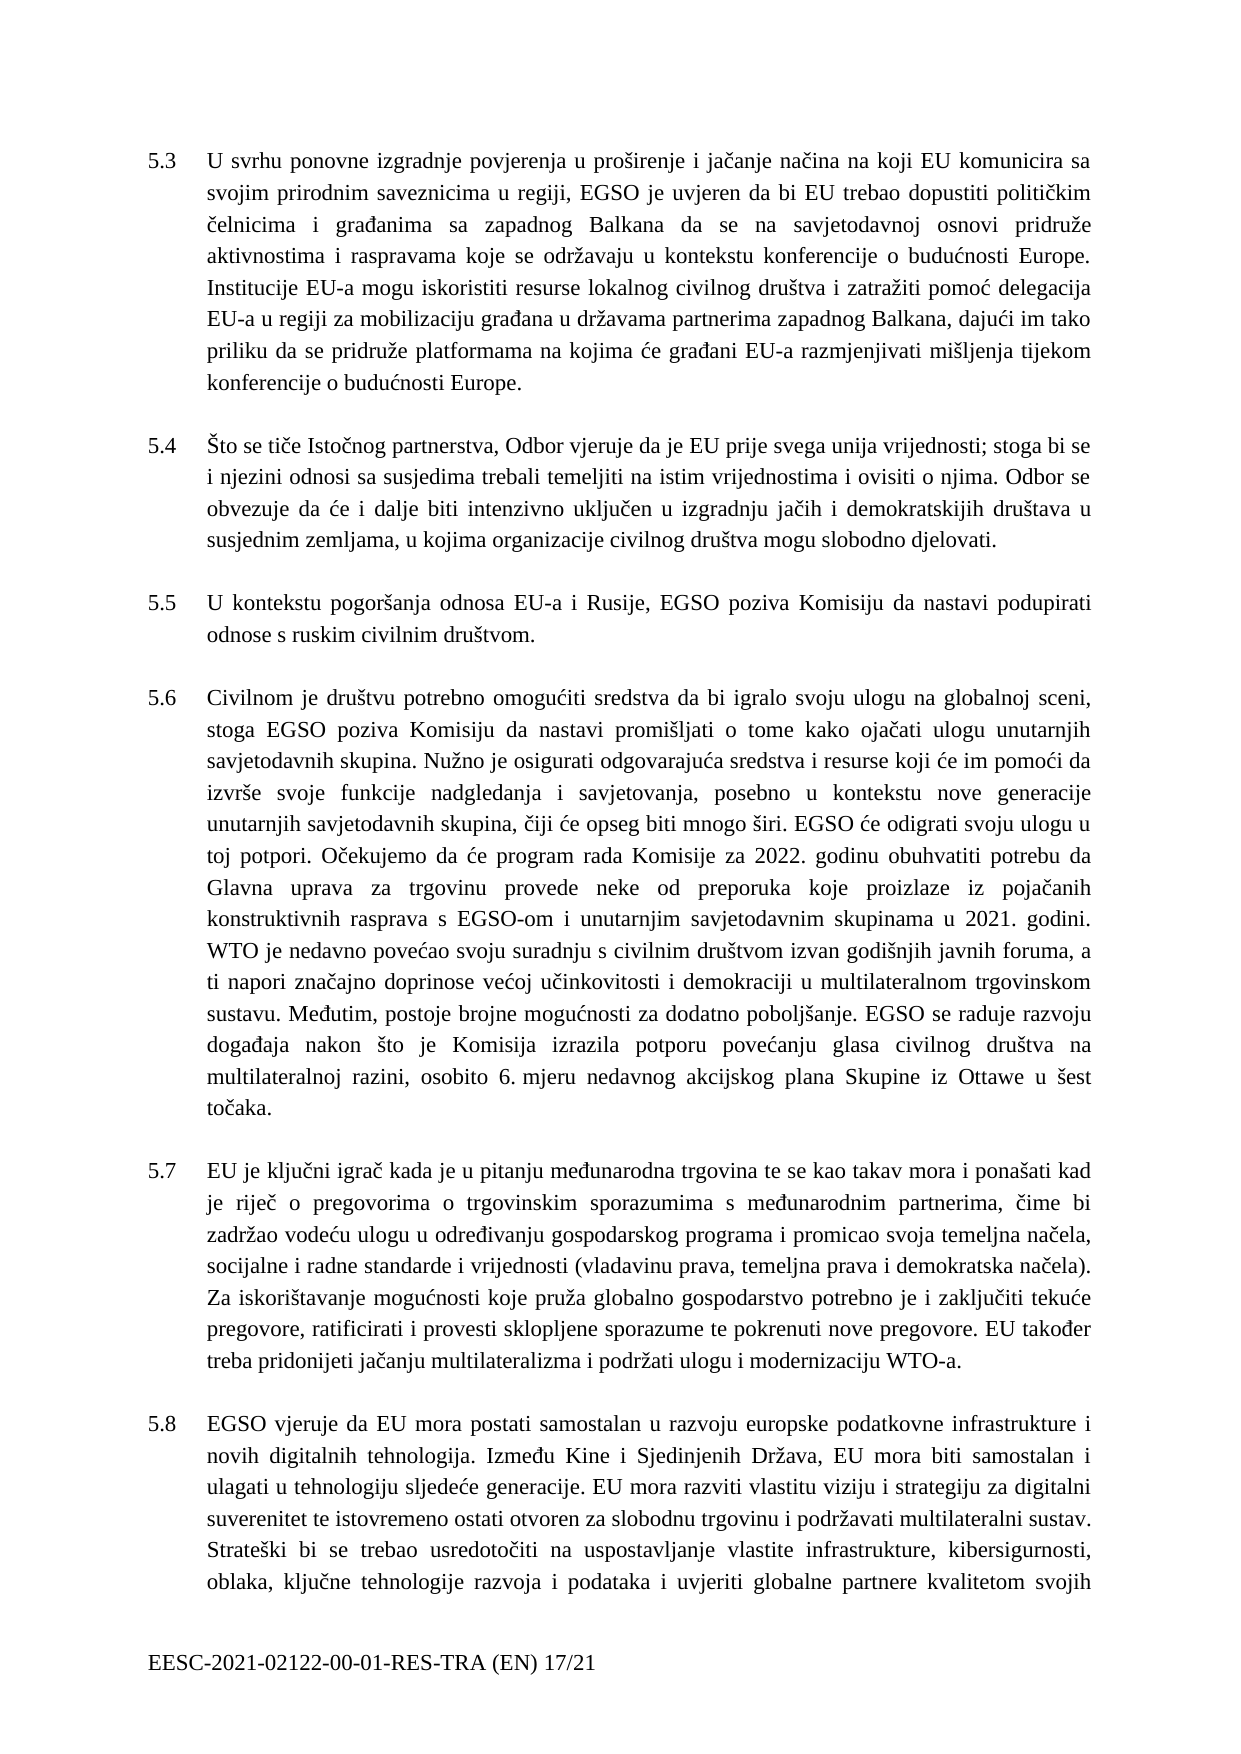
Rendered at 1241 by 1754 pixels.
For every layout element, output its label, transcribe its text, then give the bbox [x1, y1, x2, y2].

subtitle Civilnom je društvu potrebno omogućiti sredstva da bi igralo svoju ulogu na globalnoj sceni, stoga EGSO poziva Komisiju da nastavi promišljati o tome kako ojačati ulogu unutarnjih savjetodavnih skupina. Nužno je osigurati odgovarajuća sredstva i resurse koji će im pomoći da izvrše svoje funkcije nadgledanja i savjetovanja, posebno u kontekstu nove generacije unutarnjih savjetodavnih skupina, čiji će opseg biti mnogo širi. EGSO će odigrati svoju ulogu u toj potpori. Očekujemo da će program rada Komisije za 2022. godinu obuhvatiti potrebu da Glavna uprava za trgovinu provede neke od preporuka koje proizlaze iz pojačanih konstruktivnih rasprava s EGSO-om i unutarnjim savjetodavnim skupinama u 2021. godini. WTO je nedavno povećao svoju suradnju s civilnim društvom izvan godišnjih javnih foruma, a ti napori značajno doprinose većoj učinkovitosti i demokraciji u multilateralnom trgovinskom sustavu. Međutim, postoje brojne mogućnosti za dodatno poboljšanje. EGSO se raduje razvoju događaja nakon što je Komisija izrazila potporu povećanju glasa civilnog društva na multilateralnoj razini, osobito 6. mjeru nedavnog akcijskog plana Skupine iz Ottawe u šest točaka. [148, 684, 1093, 1121]
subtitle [148, 1410, 1093, 1594]
subtitle U kontekstu pogoršanja odnosa EU-a i Rusije, EGSO poziva Komisiju da nastavi podupirati odnose s ruskim civilnim društvom. [148, 589, 1093, 647]
subtitle EU je ključni igrač kada je u pitanju međunarodna trgovina te se kao takav mora i ponašati kad je riječ o pregovorima o trgovinskim sporazumima s međunarodnim partnerima, čime bi zadržao vodeću ulogu u određivanju gospodarskog programa i promicao svoja temeljna načela, socijalne i radne standarde i vrijednosti (vladavinu prava, temeljna prava i demokratska načela). Za iskorištavanje mogućnosti koje pruža globalno gospodarstvo potrebno je i zaključiti tekuće pregovore, ratificirati i provesti sklopljene sporazume te pokrenuti nove pregovore. EU također treba pridonijeti jačanju multilateralizma i podržati ulogu i modernizaciju WTO-a. [148, 1158, 1093, 1373]
subtitle Što se tiče Istočnog partnerstva, Odbor vjeruje da je EU prije svega unija vrijednosti; stoga bi se i njezini odnosi sa susjedima trebali temeljiti na istim vrijednostima i ovisiti o njima. Odbor se obvezuje da će i dalje biti intenzivno uključen u izgradnju jačih i demokratskijih društava u susjednim zemljama, u kojima organizacije civilnog društva mogu slobodno djelovati. [148, 432, 1093, 553]
subtitle U svrhu ponovne izgradnje povjerenja u proširenje i jačanje načina na koji EU komunicira sa svojim prirodnim saveznicima u regiji, EGSO je uvjeren da bi EU trebao dopustiti političkim čelnicima i građanima sa zapadnog Balkana da se na savjetodavnoj osnovi pridruže aktivnostima i raspravama koje se održavaju u kontekstu konferencije o budućnosti Europe. Institucije EU-a mogu iskoristiti resurse lokalnog civilnog društva i zatražiti pomoć delegacija EU-a u regiji za mobilizaciju građana u državama partnerima zapadnog Balkana, dajući im tako priliku da se pridruže platformama na kojima će građani EU-a razmjenjivati mišljenja tijekom konferencije o budućnosti Europe. [148, 148, 1093, 395]
